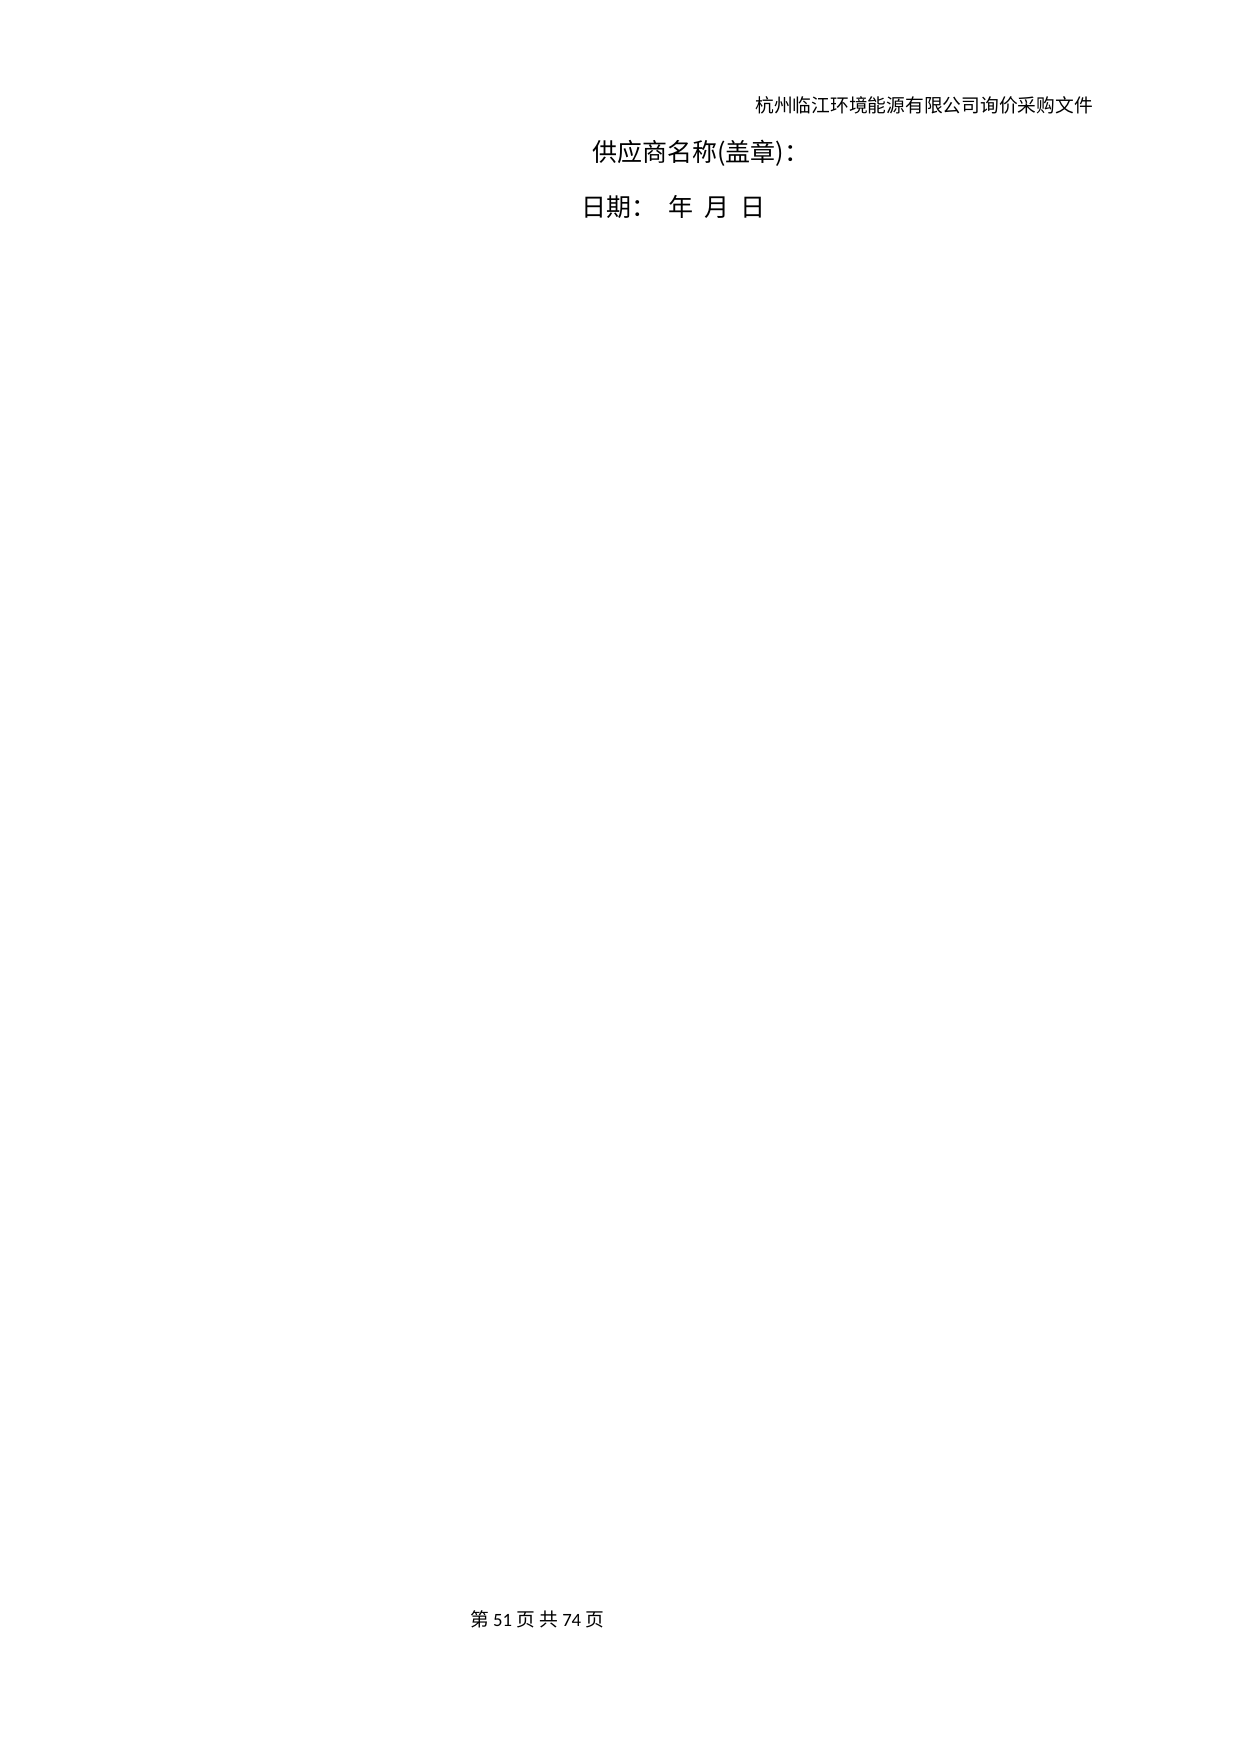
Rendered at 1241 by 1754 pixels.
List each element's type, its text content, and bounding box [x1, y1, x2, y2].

text 供应商名称(盖章)： [148, 133, 1092, 169]
text 日期： 年 月 日 [148, 187, 1092, 223]
